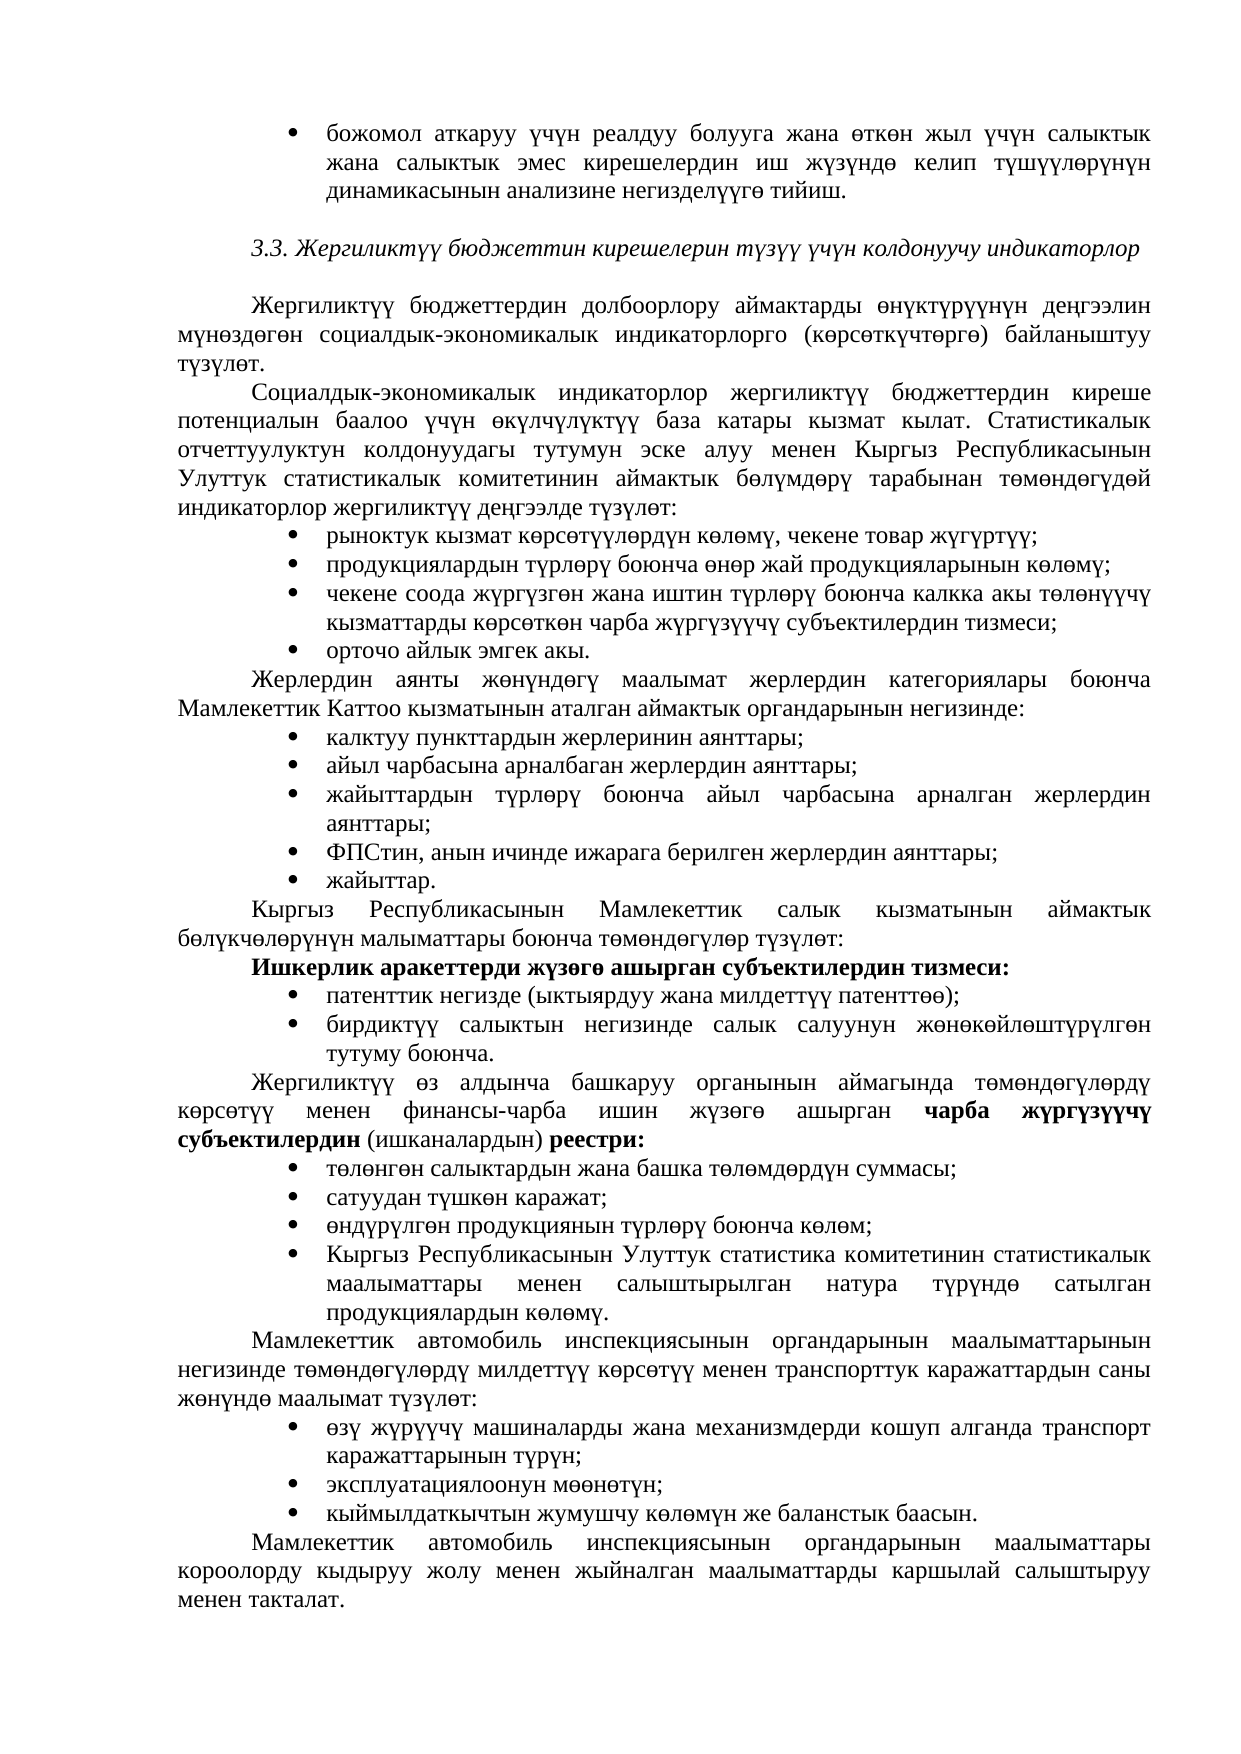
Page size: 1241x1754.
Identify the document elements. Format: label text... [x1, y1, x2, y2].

list ФПСтин, анын ичинде ижарага берилген жерлердин аянттары; [288, 837, 1152, 866]
text 3.3. Жергиликтүү бюджеттин кирешелерин түзүү үчүн колдонуучу индикаторлор [251, 233, 1152, 262]
text Жергиликтүү өз алдынча башкаруу органынын аймагында төмөндөгүлөрдү көрсөтүү менен финансы-чарба ишин жүзөгө ашырган чарба жүргүзүүчү субъектилердин (ишканалардын) реестри: [177, 1067, 1152, 1153]
list калктуу пункттардын жерлеринин аянттары; [288, 722, 1152, 751]
list патенттик негизде (ыктыярдуу жана милдеттүү патенттөө); [288, 981, 1152, 1009]
list божомол аткаруу үчүн реалдуу болууга жана өткөн жыл үчүн салыктык жана салыктык эмес кирешелердин иш жүзүндө келип түшүүлөрүнүн динамикасынын анализине негизделүүгө тийиш. [288, 118, 1152, 204]
list рыноктук кызмат көрсөтүүлөрдүн көлөмү, чекене товар жүгүртүү; [288, 521, 1152, 549]
text Кыргыз Республикасынын Мамлекеттик салык кызматынын аймактык бөлүкчөлөрүнүн малыматтары боюнча төмөндөгүлөр түзүлөт: [177, 894, 1152, 952]
list өзү жүрүүчү машиналарды жана механизмдерди кошуп алганда транспорт каражаттарынын түрүн; [288, 1412, 1152, 1469]
text Мамлекеттик автомобиль инспекциясынын органдарынын маалыматтарынын негизинде төмөндөгүлөрдү милдеттүү көрсөтүү менен транспорттук каражаттардын саны жөнүндө маалымат түзүлөт: [177, 1326, 1152, 1412]
list Кыргыз Республикасынын Улуттук статистика комитетинин статистикалык маалыматтары менен салыштырылган натура түрүндө сатылган продукциялардын көлөмү. [288, 1239, 1152, 1326]
list төлөнгөн салыктардын жана башка төлөмдөрдүн суммасы; [288, 1153, 1152, 1182]
text Социалдык-экономикалык индикаторлор жергиликтүү бюджеттердин киреше потенциалын баалоо үчүн өкүлчүлүктүү база катары кызмат кылат. Статистикалык отчеттуулуктун колдонуудагы тутумун эске алуу менен Кыргыз Республикасынын Улуттук статистикалык комитетинин аймактык бөлүмдөрү тарабынан төмөндөгүдөй индикаторлор жергиликтүү деңгээлде түзүлөт: [177, 377, 1152, 521]
list чекене соода жүргүзгөн жана иштин түрлөрү боюнча калкка акы төлөнүүчү кызматтарды көрсөткөн чарба жүргүзүүчү субъектилердин тизмеси; [288, 578, 1152, 636]
list сатуудан түшкөн каражат; [288, 1182, 1152, 1211]
text Мамлекеттик автомобиль инспекциясынын органдарынын маалыматтары короолорду кыдыруу жолу менен жыйналган маалыматтарды каршылай салыштыруу менен такталат. [177, 1527, 1152, 1613]
text Жергиликтүү бюджеттердин долбоорлору аймактарды өнүктүрүүнүн деңгээлин мүнөздөгөн социалдык-экономикалык индикаторлорго (көрсөткүчтөргө) байланыштуу түзүлөт. [177, 291, 1152, 377]
list бирдиктүү салыктын негизинде салык салуунун жөнөкөйлөштүрүлгөн тутуму боюнча. [288, 1009, 1152, 1067]
list айыл чарбасына арналбаган жерлердин аянттары; [288, 751, 1152, 779]
list продукциялардын түрлөрү боюнча өнөр жай продукцияларынын көлөмү; [288, 549, 1152, 578]
list жайыттар. [288, 866, 1152, 894]
text Ишкерлик аракеттерди жүзөгө ашырган субъектилердин тизмеси: [177, 952, 1152, 981]
list орточо айлык эмгек акы. [288, 636, 1152, 664]
list эксплуатациялоонун мөөнөтүн; [288, 1469, 1152, 1498]
list жайыттардын түрлөрү боюнча айыл чарбасына арналган жерлердин аянттары; [288, 779, 1152, 837]
text Жерлердин аянты жөнүндөгү маалымат жерлердин категориялары боюнча Мамлекеттик Каттоо кызматынын аталган аймактык органдарынын негизинде: [177, 664, 1152, 722]
list өндүрүлгөн продукциянын түрлөрү боюнча көлөм; [288, 1211, 1152, 1239]
list кыймылдаткычтын жумушчу көлөмүн же баланстык баасын. [288, 1498, 1152, 1527]
